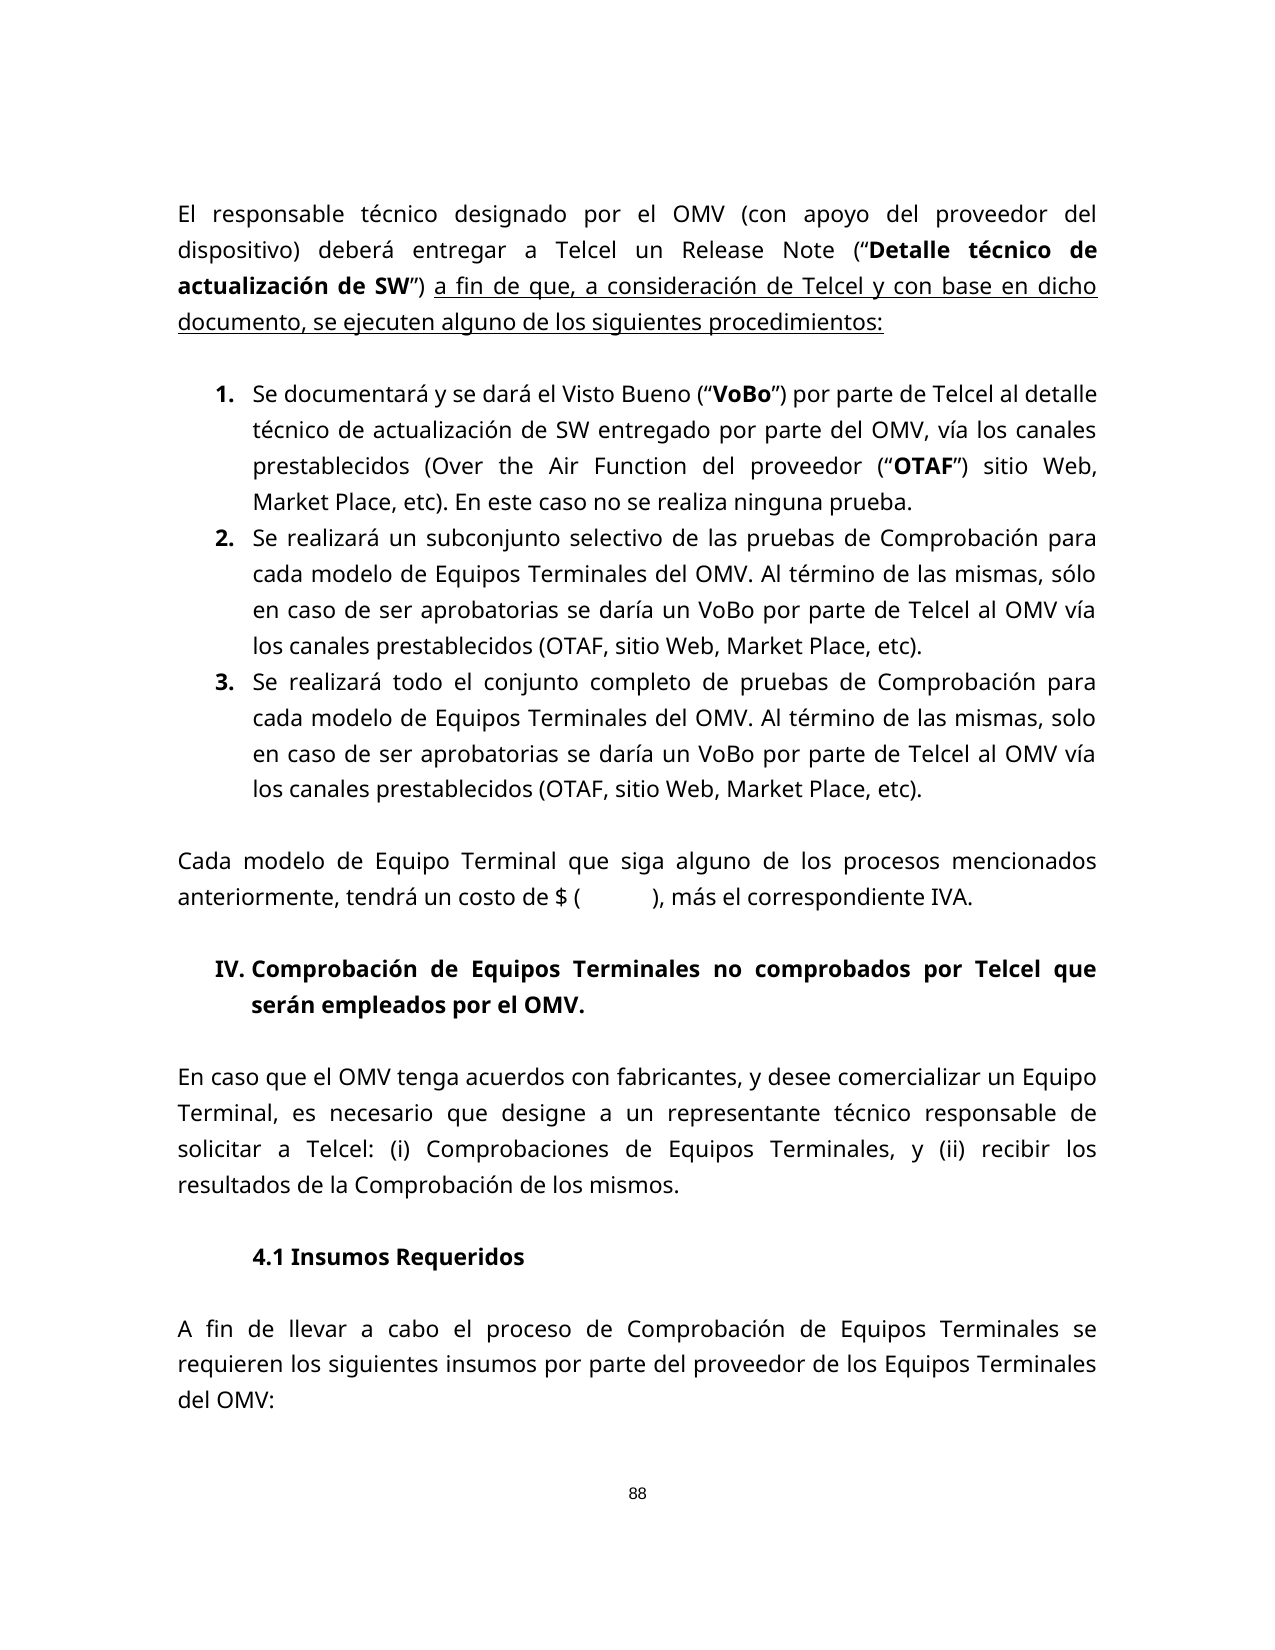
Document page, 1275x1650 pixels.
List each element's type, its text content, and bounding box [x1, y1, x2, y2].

list Se realizará todo el conjunto completo de pruebas de Comprobación para cada modelo de Equipos Terminales del OMV. Al término de las mismas, solo en caso de ser aprobatorias se daría un VoBo por parte de Telcel al OMV vía los canales prestablecidos (OTAF, sitio Web, Market Place, etc). [215, 666, 1098, 805]
list Se documentará y se dará el Visto Bueno (“VoBo”) por parte de Telcel al detalle técnico de actualización de SW entregado por parte del OMV, vía los canales prestablecidos (Over the Air Function del proveedor (“OTAF”) sitio Web, Market Place, etc). En este caso no se realiza ninguna prueba. [215, 378, 1098, 517]
text 4.1 Insumos Requeridos [252, 1241, 1098, 1272]
list Se realizará un subconjunto selectivo de las pruebas de Comprobación para cada modelo de Equipos Terminales del OMV. Al término de las mismas, sólo en caso de ser aprobatorias se daría un VoBo por parte de Telcel al OMV vía los canales prestablecidos (OTAF, sitio Web, Market Place, etc). [215, 522, 1098, 661]
text En caso que el OMV tenga acuerdos con fabricantes, y desee comercializar un Equipo Terminal, es necesario que designe a un representante técnico responsable de solicitar a Telcel: (i) Comprobaciones de Equipos Terminales, y (ii) recibir los resultados de la Comprobación de los mismos. [177, 1061, 1098, 1200]
text Cada modelo de Equipo Terminal que siga alguno de los procesos mencionados anteriormente, tendrá un costo de $ ( ), más el correspondiente IVA. [177, 845, 1098, 912]
text A fin de llevar a cabo el proceso de Comprobación de Equipos Terminales se requieren los siguientes insumos por parte del proveedor de los Equipos Terminales del OMV: [177, 1312, 1098, 1416]
text El responsable técnico designado por el OMV (con apoyo del proveedor del dispositivo) deberá entregar a Telcel un Release Note (“Detalle técnico de actualización de SW”) a fin de que, a consideración de Telcel y con base en dicho documento, se ejecuten alguno de los siguientes procedimientos: [177, 198, 1098, 337]
list Comprobación de Equipos Terminales no comprobados por Telcel que serán empleados por el OMV. [215, 953, 1098, 1020]
